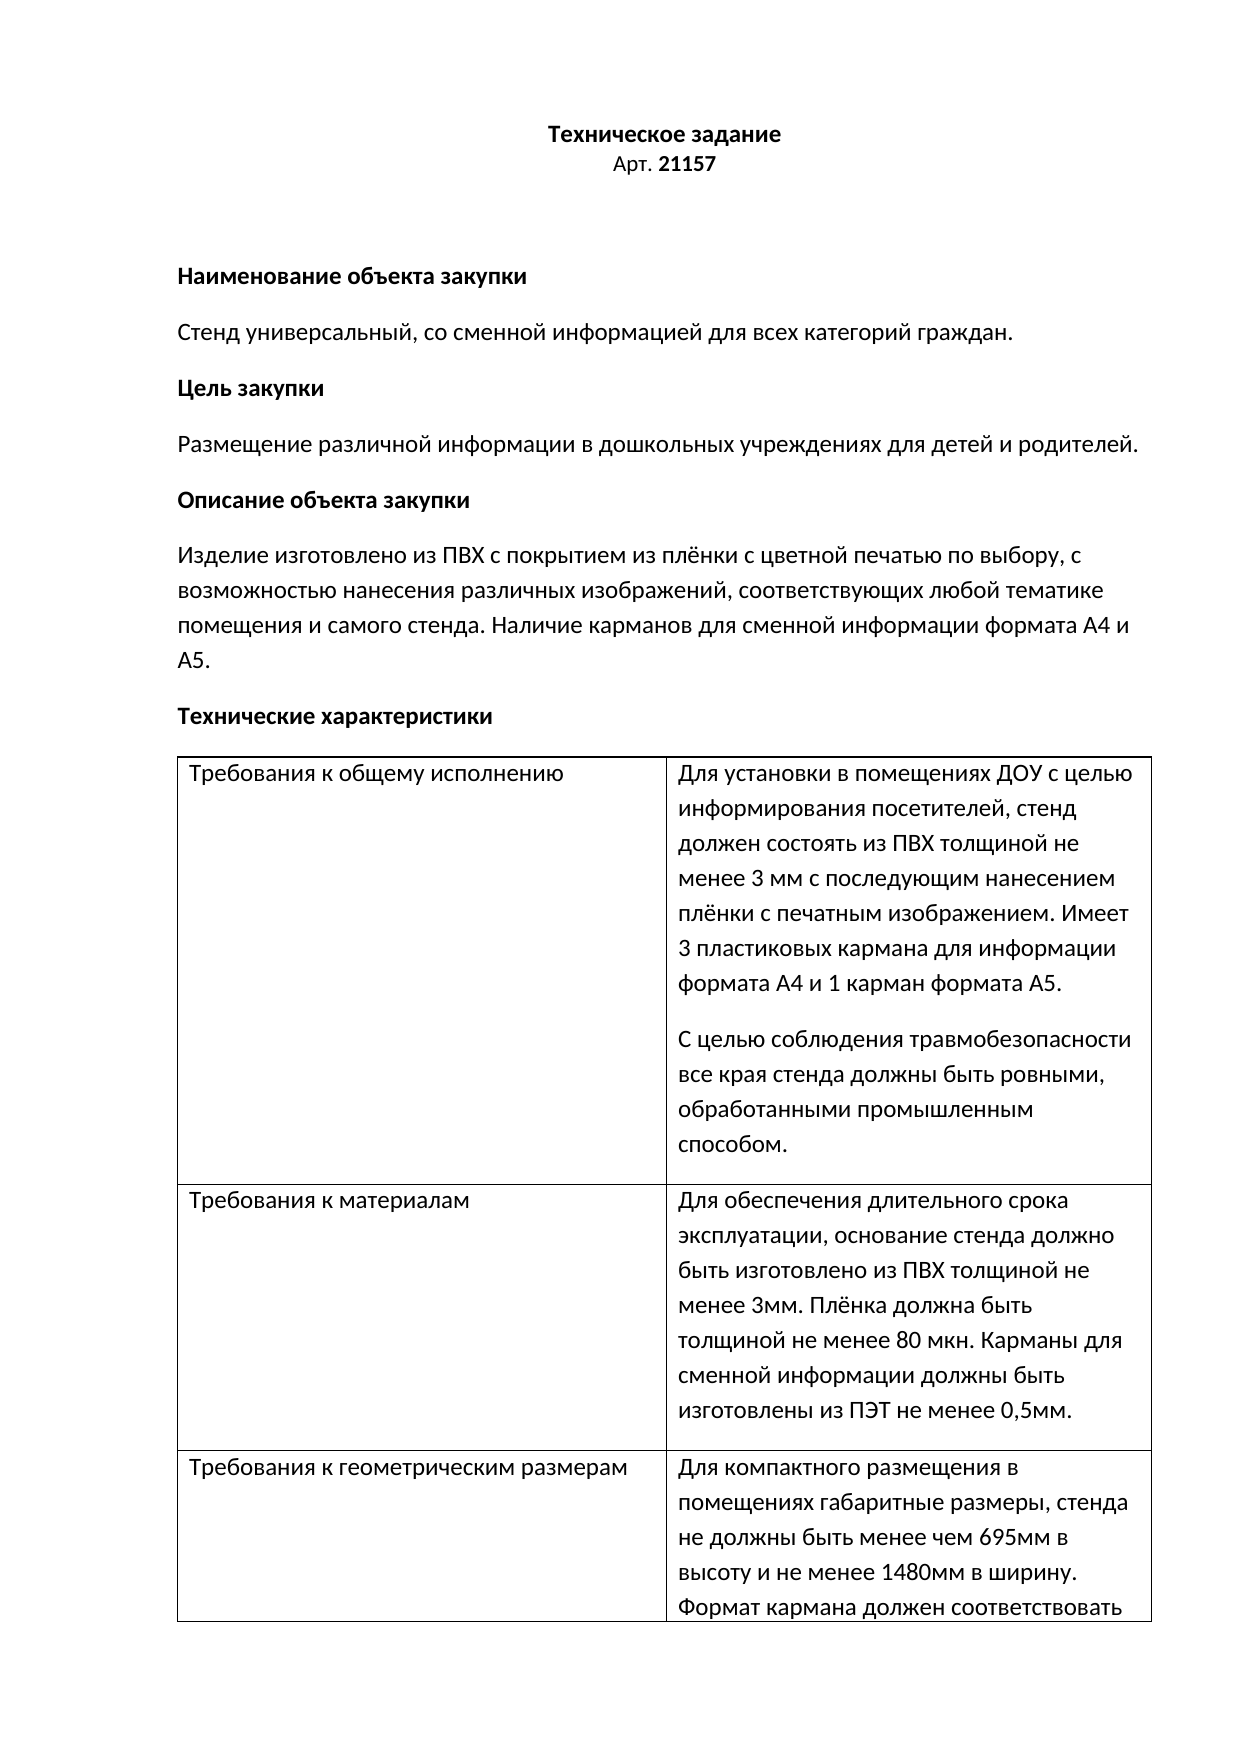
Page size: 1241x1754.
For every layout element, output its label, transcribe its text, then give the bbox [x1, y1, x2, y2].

table_cell Требования к материалам [178, 1185, 666, 1450]
text Изделие изготовлено из ПВХ с покрытием из плёнки с цветной печатью по выбору, с возможностью нанесения различных изображений, соответствующих любой тематике помещения и самого стенда. Наличие карманов для сменной информации формата А4 и А5. [177, 540, 1152, 675]
text Размещение различной информации в дошкольных учреждениях для детей и родителей. [177, 428, 1152, 458]
text Технические характеристики [177, 701, 1152, 731]
text Описание объекта закупки [177, 484, 1152, 514]
text Техническое задание [177, 118, 1152, 149]
text Арт. 21157 [177, 149, 1152, 177]
table_header Для установки в помещениях ДОУ с целью информирования посетителей, стенд должен состоять из ПВХ толщиной не менее 3 мм с последующим нанесением плёнки с печатным изображением. Имеет 3 пластиковых кармана для информации формата А4 и 1 карман формата А5. С целью соблюдения травмобезопасности все края стенда должны быть ровными, обработанными промышленным способом. [667, 758, 1151, 1183]
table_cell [178, 1451, 666, 1621]
text Стенд универсальный, со сменной информацией для всех категорий граждан. [177, 316, 1152, 347]
text Цель закупки [177, 372, 1152, 403]
table_cell Для обеспечения длительного срока эксплуатации, основание стенда должно быть изготовлено из ПВХ толщиной не менее 3мм. Плёнка должна быть толщиной не менее 80 мкн. Карманы для сменной информации должны быть изготовлены из ПЭТ не менее 0,5мм. [667, 1185, 1151, 1450]
text Наименование объекта закупки [177, 261, 1152, 291]
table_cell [667, 1451, 1151, 1621]
table_header Требования к общему исполнению [178, 758, 666, 1183]
